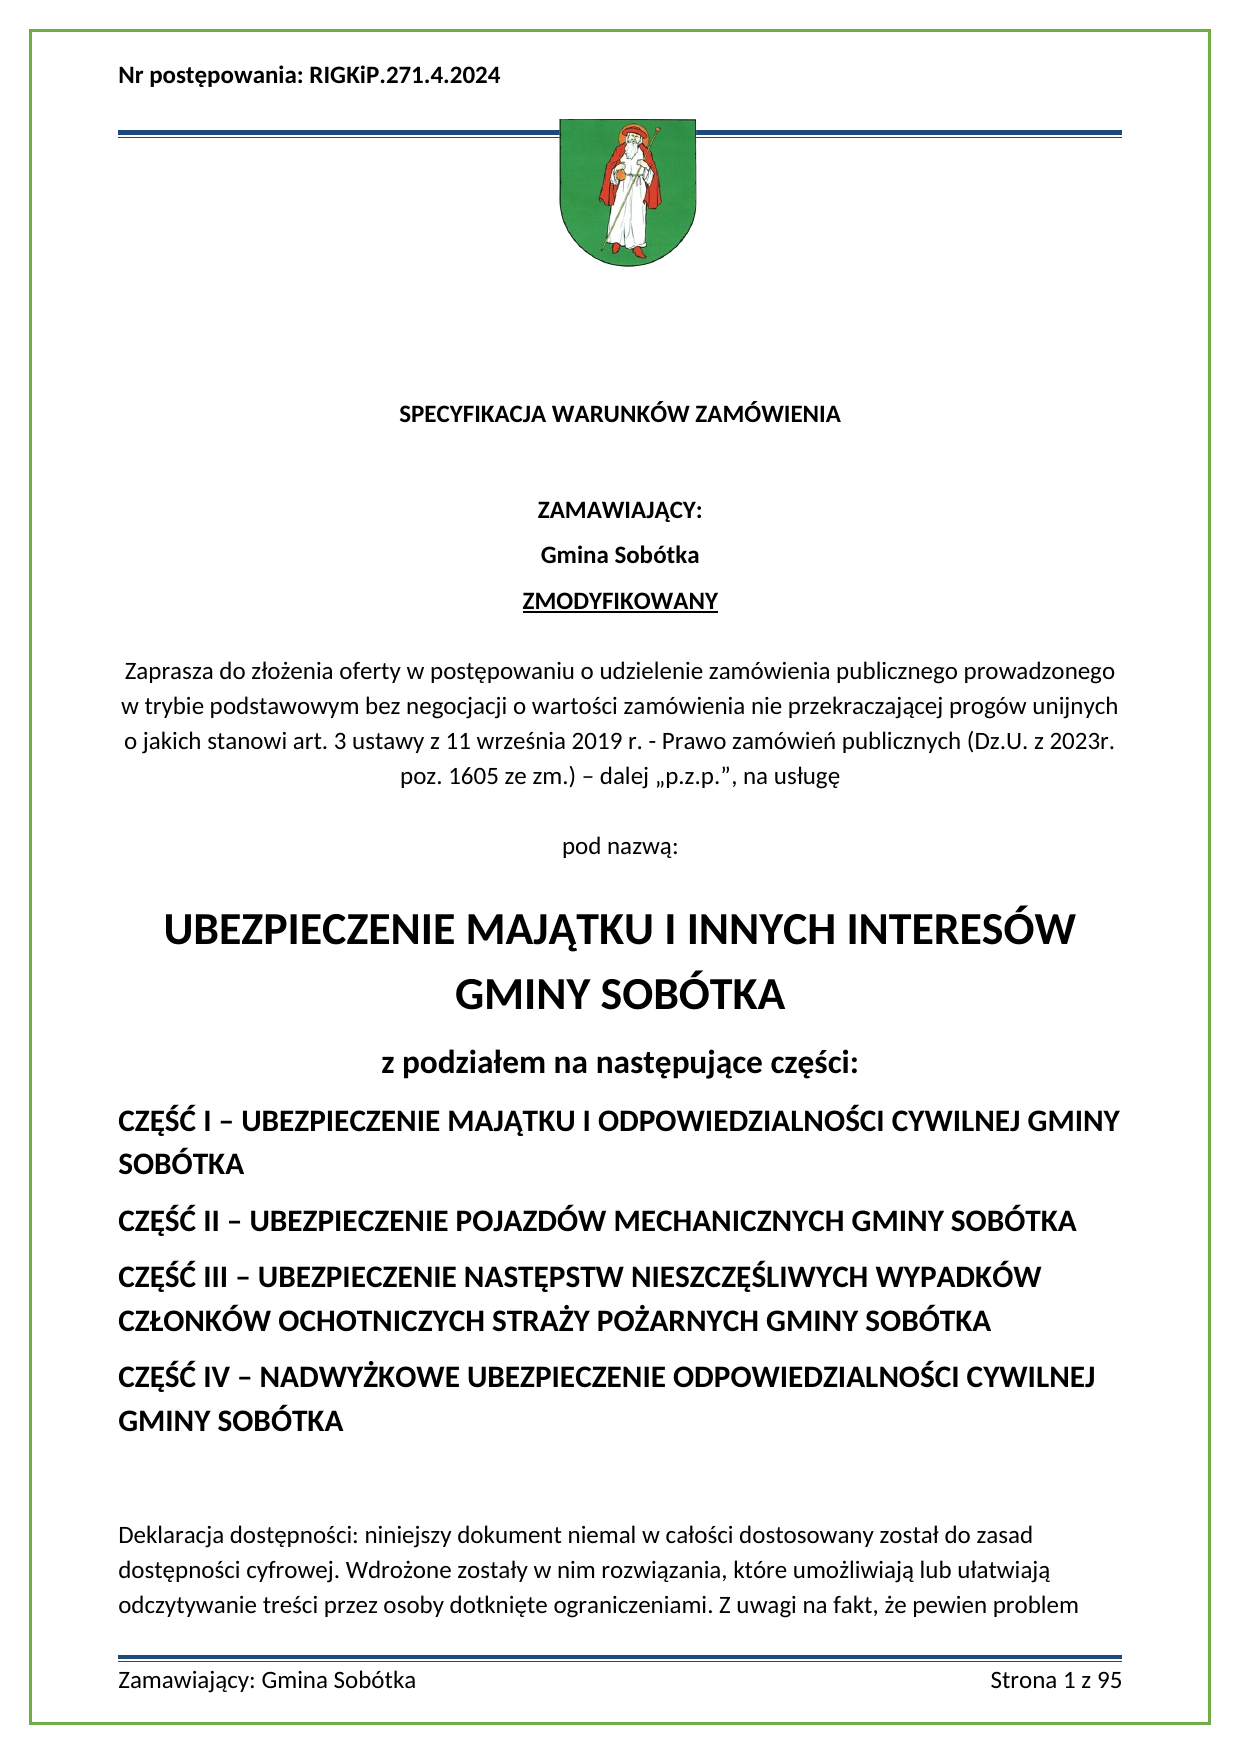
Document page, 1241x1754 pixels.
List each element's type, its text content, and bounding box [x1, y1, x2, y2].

text GMINY SOBÓTKA [118, 964, 1122, 1021]
text pod nazwą: [118, 830, 1122, 861]
text UBEZPIECZENIE MAJĄTKU I INNYCH INTERESÓW [118, 900, 1122, 956]
text ZMODYFIKOWANY [118, 585, 1122, 616]
picture [559, 119, 697, 267]
text CZĘŚĆ I – UBEZPIECZENIE MAJĄTKU I ODPOWIEDZIALNOŚCI CYWILNEJ GMINY SOBÓTKA [118, 1101, 1122, 1182]
text CZĘŚĆ III – UBEZPIECZENIE NASTĘPSTW NIESZCZĘŚLIWYCH WYPADKÓW CZŁONKÓW OCHOTNICZYCH STRAŻY POŻARNYCH GMINY SOBÓTKA [118, 1257, 1122, 1339]
text zAMAWIAJĄCY: [118, 494, 1122, 524]
text Gmina Sobótka [118, 539, 1122, 570]
text z podziałem na następujące części: [118, 1041, 1122, 1082]
text specyfikacja warunków zamówienia [118, 398, 1122, 429]
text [118, 1519, 1122, 1620]
text Zaprasza do złożenia oferty w postępowaniu o udzielenie zamówienia publicznego prowadzonego w trybie podstawowym bez negocjacji o wartości zamówienia nie przekraczającej progów unijnych o jakich stanowi art. 3 ustawy z 11 września 2019 r. - Prawo zamówień publicznych (Dz.U. z 2023r. poz. 1605 ze zm.) – dalej „p.z.p.”, na usługę [118, 655, 1122, 791]
text CZĘŚĆ II – UBEZPIECZENIE POJAZDÓW MECHANICZNYCH GMINY SOBÓTKA [118, 1201, 1122, 1239]
text CZĘŚĆ IV – NADWYŻKOWE UBEZPIECZENIE ODPOWIEDZIALNOŚCI CYWILNEJ GMINY SOBÓTKA [118, 1357, 1122, 1439]
